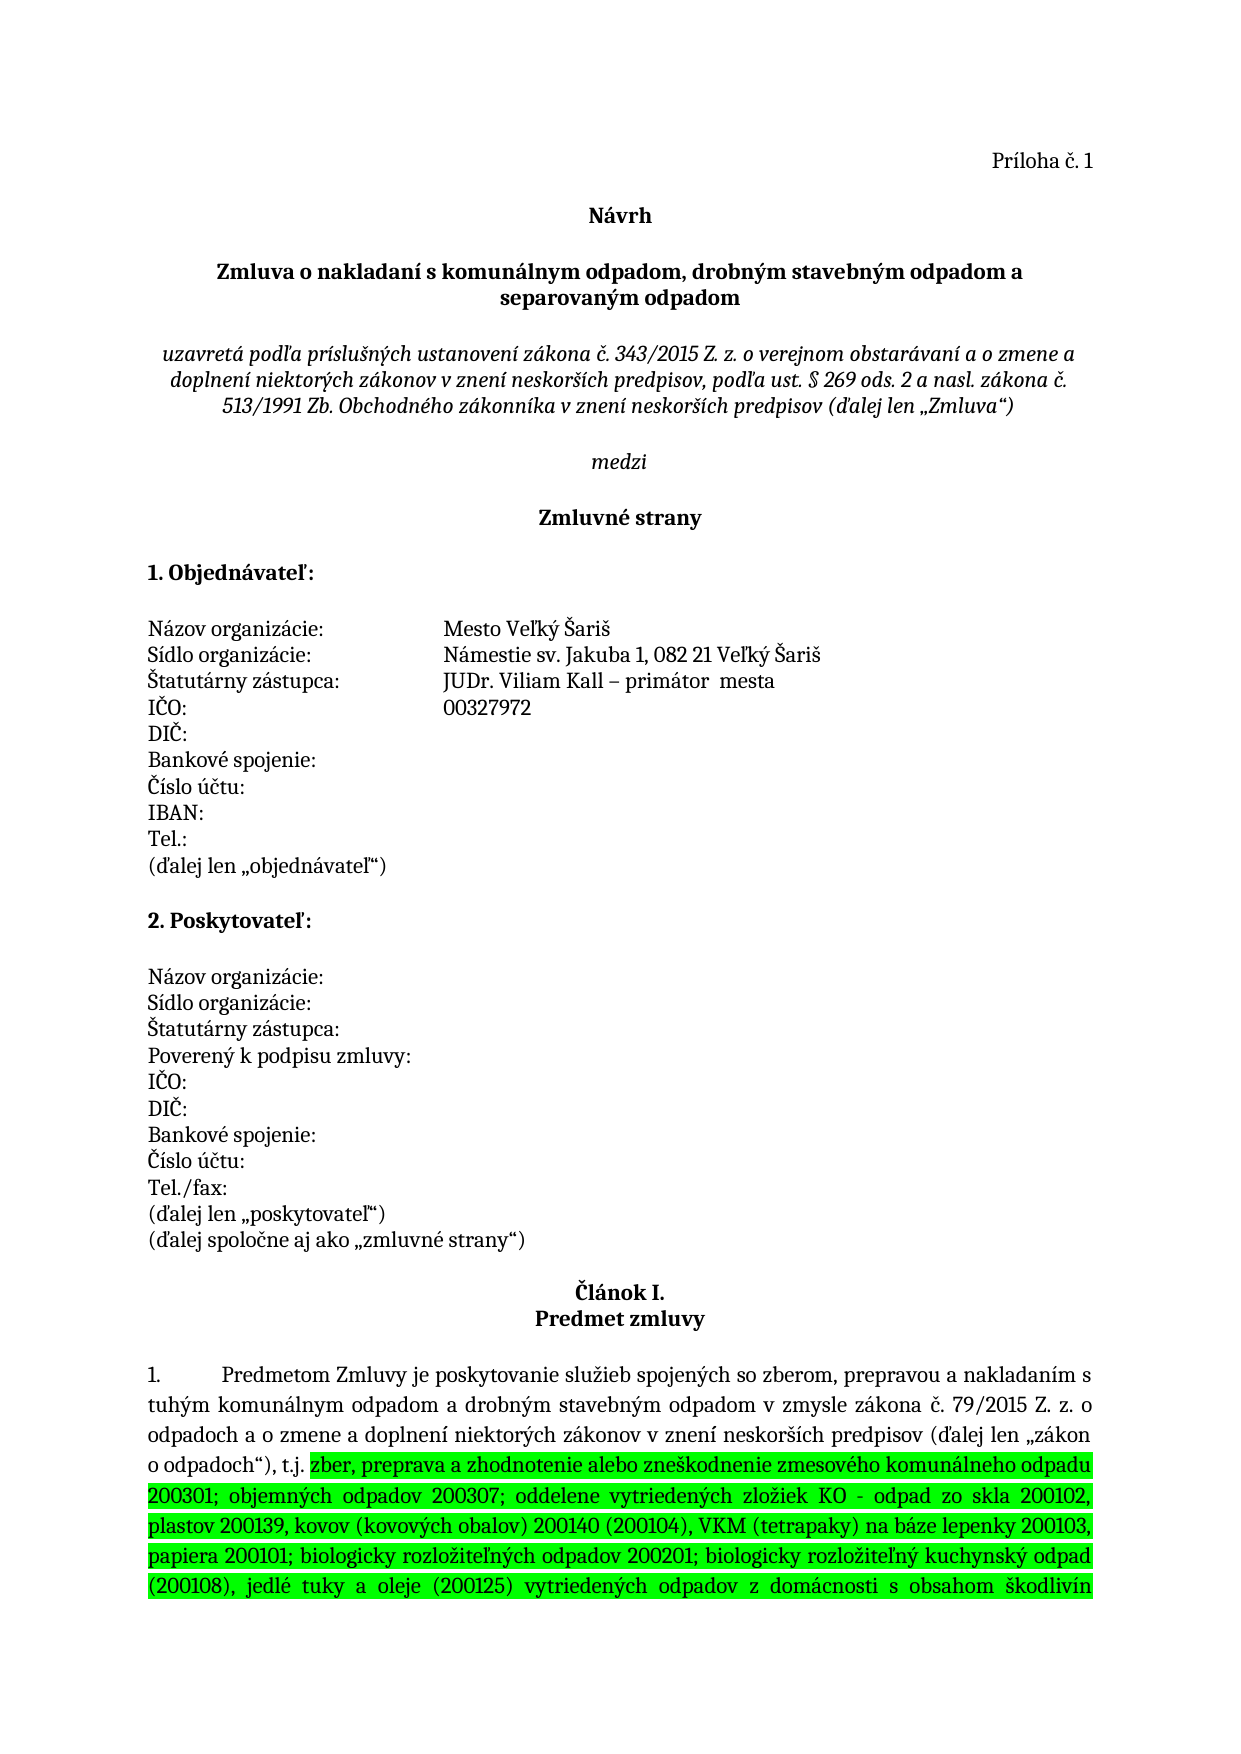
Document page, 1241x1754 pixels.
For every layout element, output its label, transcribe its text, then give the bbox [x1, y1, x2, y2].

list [148, 1362, 1093, 1483]
text Názov organizácie: Mesto Veľký Šariš [148, 615, 1093, 642]
text uzavretá podľa príslušných ustanovení zákona č. 343/2015 Z. z. o verejnom obstarávaní a o zmene a doplnení niektorých zákonov v znení́ neskorších predpisov, podľa ust. § 269 ods. 2 a nasl. zákona č. 513/1991 Zb. Obchodného zákonníka v znení neskorších predpisov (ďalej len „Zmluva“) [148, 341, 1093, 419]
text DIČ: Bankové́ spojenie: Číslo účtu: IBAN: Tel.: (ďalej len „objednávateľ“) [148, 721, 1093, 879]
text Predmet zmluvy [148, 1306, 1093, 1332]
text Zmluva o nakladaní s komunálnym odpadom, drobným stavebným odpadom a separovaným odpadom [148, 259, 1093, 311]
text DIČ: Bankové spojenie: Číslo účtu: Tel./fax: (ďalej len „poskytovateľ“) [148, 1095, 1093, 1227]
text Článok I. [148, 1280, 1093, 1306]
text Názov organizácie: Sídlo organizácie: [148, 963, 1093, 1016]
text Štatutárny zástupca: JUDr. Viliam Kall – primátor mesta [148, 668, 1093, 694]
text Zmluvné strany [148, 504, 1093, 531]
text Príloha č. 1 [148, 148, 1093, 174]
text 2. Poskytovateľ: [148, 908, 1093, 934]
text 1. Objednávateľ: [148, 560, 1093, 586]
text IČO: [148, 1069, 1093, 1095]
text Návrh [148, 203, 1093, 229]
text Poverený k podpisu zmluvy: [148, 1043, 1093, 1069]
text Štatutárny zástupca: [148, 1016, 1093, 1043]
text (ďalej spoločne aj ako „zmluvné strany“) [148, 1227, 1093, 1253]
text medzi [148, 449, 1093, 475]
text IČO: 00327972 [148, 694, 1093, 721]
text Sídlo organizácie: Námestie sv. Jakuba 1, 082 21 Veľký Šariš [148, 642, 1093, 668]
